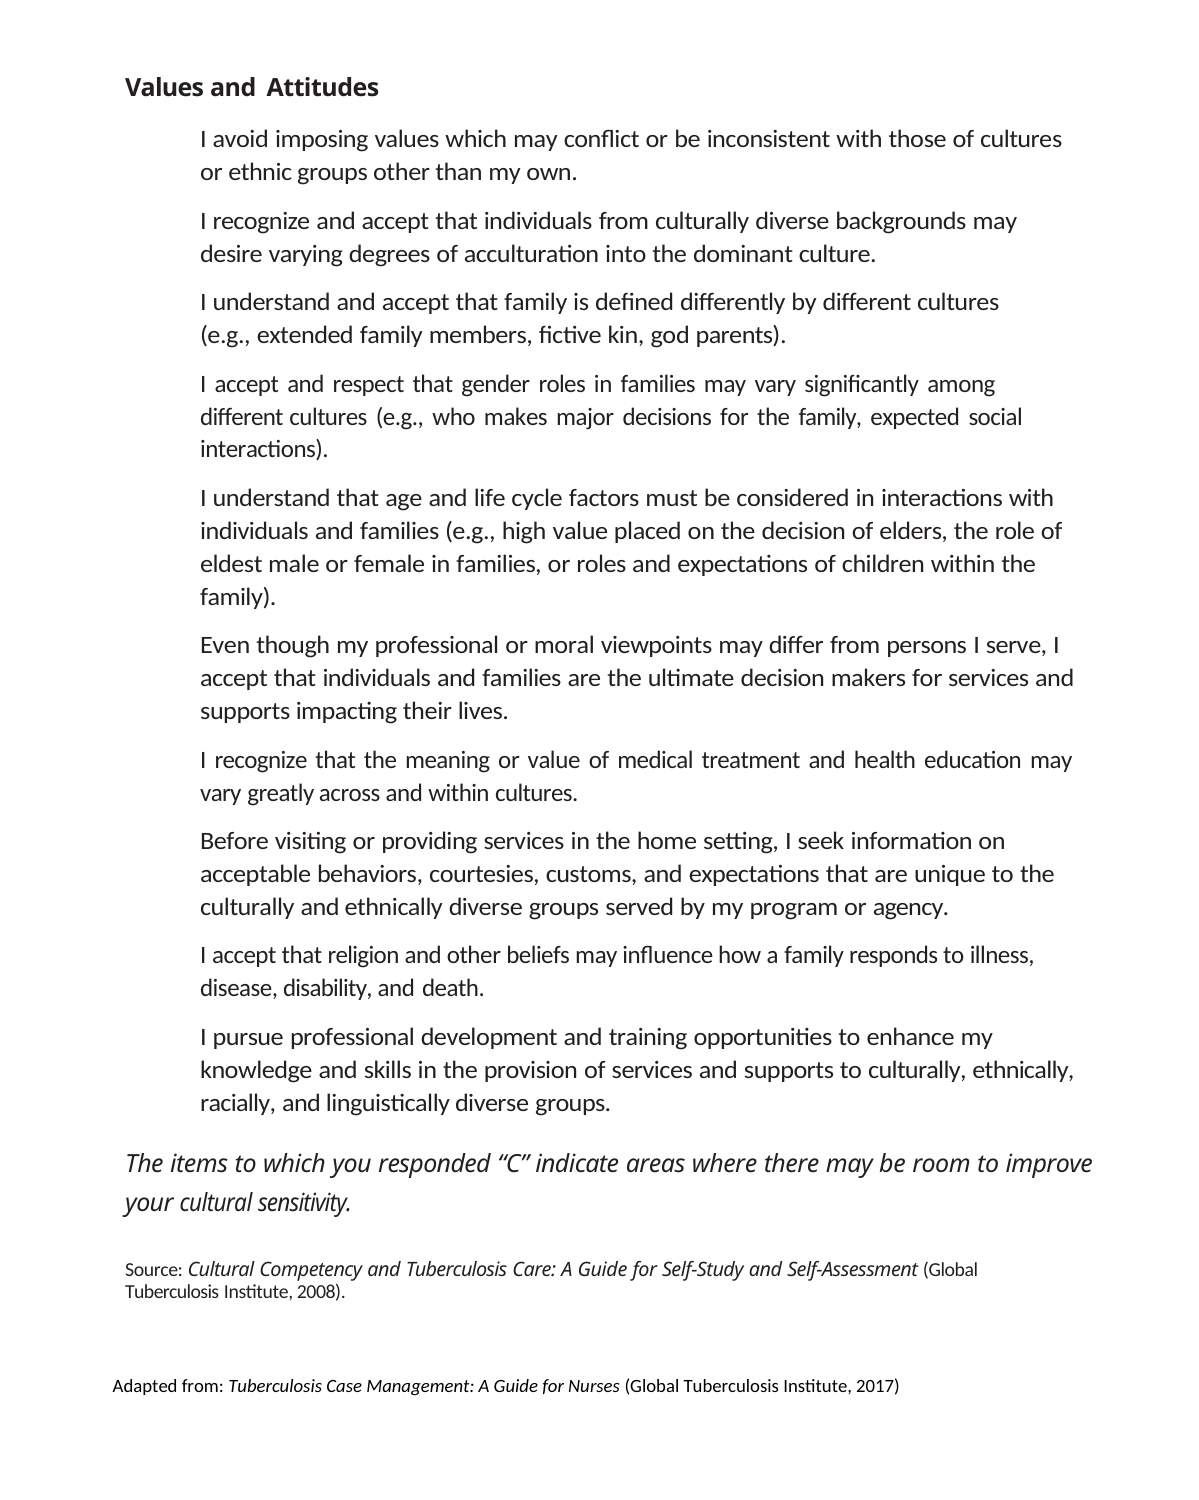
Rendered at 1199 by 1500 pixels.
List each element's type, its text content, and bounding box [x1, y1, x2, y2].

text I recognize that the meaning or value of medical treatment and health education may vary greatly across and within cultures. [125, 744, 1118, 807]
text I recognize and accept that individuals from culturally diverse backgrounds may desire varying degrees of acculturation into the dominant culture. [125, 205, 1067, 268]
text I accept and respect that gender roles in families may vary significantly among different cultures (e.g., who makes major decisions for the family, expected social interactions). [125, 368, 1082, 464]
text The items to which you responded “C” indicate areas where there may be room to improve your cultural sensitivity. [125, 1145, 1114, 1218]
text I pursue professional development and training opportunities to enhance my knowledge and skills in the provision of services and supports to culturally, ethnically, racially, and linguistically diverse groups. [125, 1021, 1097, 1117]
text I accept that religion and other beliefs may influence how a family responds to illness, disease, disability, and death. [125, 940, 1067, 1003]
text Before visiting or providing services in the home setting, I seek information on acceptable behaviors, courtesies, customs, and expectations that are unique to the culturally and ethnically diverse groups served by my program or agency. [125, 825, 1103, 922]
text I understand and accept that family is defined differently by different cultures (e.g., extended family members, fictive kin, god parents). [125, 286, 1039, 350]
text I avoid imposing values which may conflict or be inconsistent with those of cultures or ethnic groups other than my own. [125, 123, 1072, 187]
text I understand that age and life cycle factors must be considered in interactions with individuals and families (e.g., high value placed on the decision of elders, the role of eldest male or female in families, or roles and expectations of children within the family). [125, 482, 1114, 611]
text Source: Cultural Competency and Tuberculosis Care: A Guide for Self-Study and Self-Assessment (Global Tuberculosis Institute, 2008). [125, 1258, 1072, 1303]
text Values and Attitudes [125, 69, 1072, 103]
text Even though my professional or moral viewpoints may differ from persons I serve, I accept that individuals and families are the ultimate decision makers for services and supports impacting their lives. [125, 629, 1112, 726]
